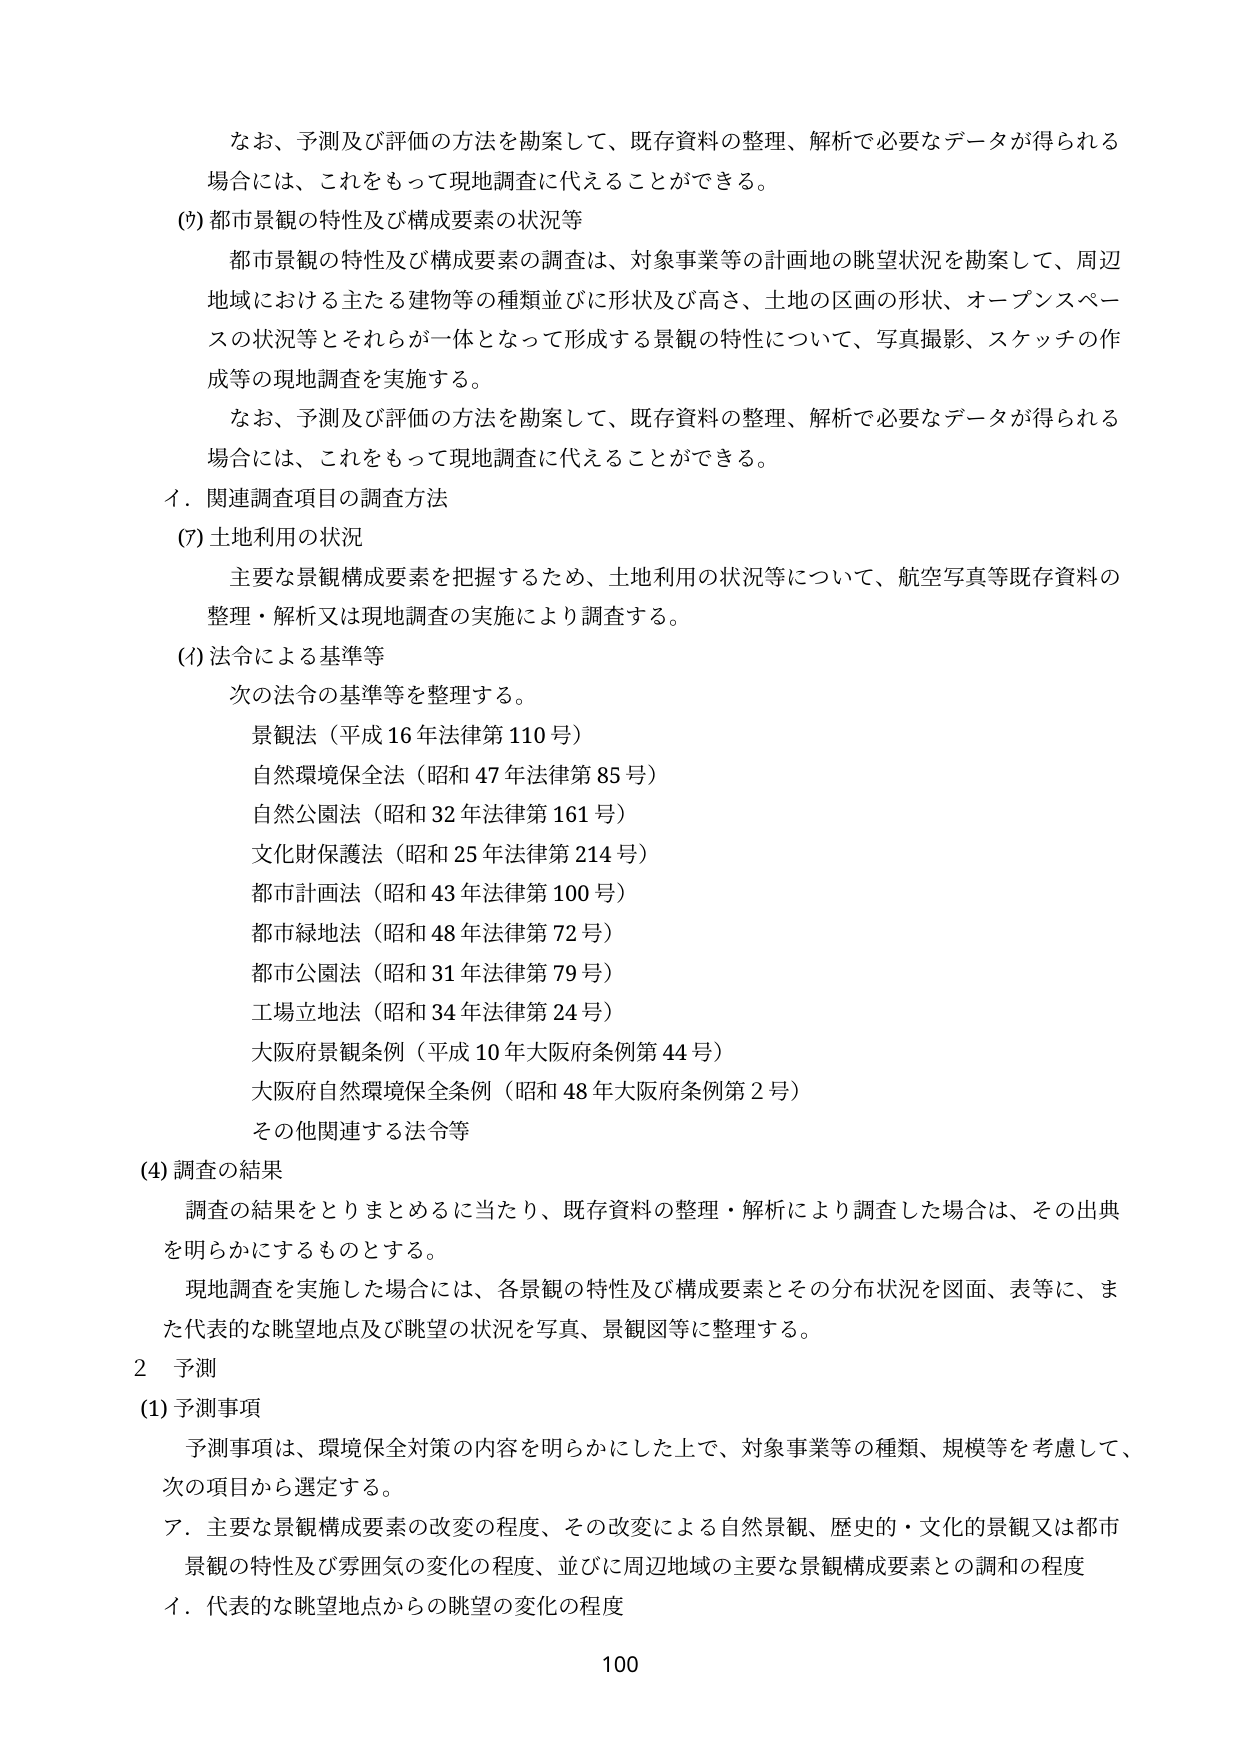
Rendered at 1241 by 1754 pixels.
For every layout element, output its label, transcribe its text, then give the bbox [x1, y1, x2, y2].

text (ｲ) 法令による基準等 [177, 633, 1122, 672]
text ア．主要な景観構成要素の改変の程度、その改変による自然景観、歴史的・文化的景観又は都市景観の特性及び雰囲気の変化の程度、並びに周辺地域の主要な景観構成要素との調和の程度 [162, 1503, 1122, 1583]
text 大阪府自然環境保全条例（昭和48年大阪府条例第２号） [251, 1068, 1122, 1108]
text (4) 調査の結果 [118, 1147, 1122, 1187]
text (ｳ) 都市景観の特性及び構成要素の状況等 [177, 197, 1122, 237]
text その他関連する法令等 [251, 1108, 1122, 1147]
text イ．関連調査項目の調査方法 [162, 474, 1122, 514]
text なお、予測及び評価の方法を勘案して、既存資料の整理、解析で必要なデータが得られる場合には、これをもって現地調査に代えることができる。 [207, 118, 1122, 197]
text 自然環境保全法（昭和47年法律第85号） [251, 751, 1122, 791]
text 都市公園法（昭和31年法律第79号） [251, 949, 1122, 989]
text 現地調査を実施した場合には、各景観の特性及び構成要素とその分布状況を図面、表等に、また代表的な眺望地点及び眺望の状況を写真、景観図等に整理する。 [163, 1266, 1122, 1345]
text (1) 予測事項 [118, 1385, 1122, 1424]
text 次の法令の基準等を整理する。 [207, 672, 1122, 712]
text 大阪府景観条例（平成10年大阪府条例第44号） [251, 1028, 1122, 1068]
text 都市計画法（昭和43年法律第100号） [251, 870, 1122, 910]
text 主要な景観構成要素を把握するため、土地利用の状況等について、航空写真等既存資料の整理・解析又は現地調査の実施により調査する。 [207, 553, 1122, 633]
text 都市景観の特性及び構成要素の調査は、対象事業等の計画地の眺望状況を勘案して、周辺地域における主たる建物等の種類並びに形状及び高さ、土地の区画の形状、オープンスペースの状況等とそれらが一体となって形成する景観の特性について、写真撮影、スケッチの作成等の現地調査を実施する。 [207, 237, 1122, 395]
text (ｱ) 土地利用の状況 [177, 514, 1122, 553]
text 文化財保護法（昭和25年法律第214号） [251, 831, 1122, 870]
text 自然公園法（昭和32年法律第161号） [251, 791, 1122, 831]
text 景観法（平成16年法律第110号） [251, 712, 1122, 751]
text 工場立地法（昭和34年法律第24号） [251, 989, 1122, 1028]
text なお、予測及び評価の方法を勘案して、既存資料の整理、解析で必要なデータが得られる場合には、これをもって現地調査に代えることができる。 [207, 395, 1122, 474]
text 予測事項は、環境保全対策の内容を明らかにした上で、対象事業等の種類、規模等を考慮して、次の項目から選定する。 [163, 1424, 1122, 1503]
text イ．代表的な眺望地点からの眺望の変化の程度 [162, 1583, 1122, 1622]
text 調査の結果をとりまとめるに当たり、既存資料の整理・解析により調査した場合は、その出典を明らかにするものとする。 [163, 1187, 1122, 1266]
text ２ 予測 [118, 1345, 1122, 1385]
text 都市緑地法（昭和48年法律第72号） [251, 910, 1122, 949]
